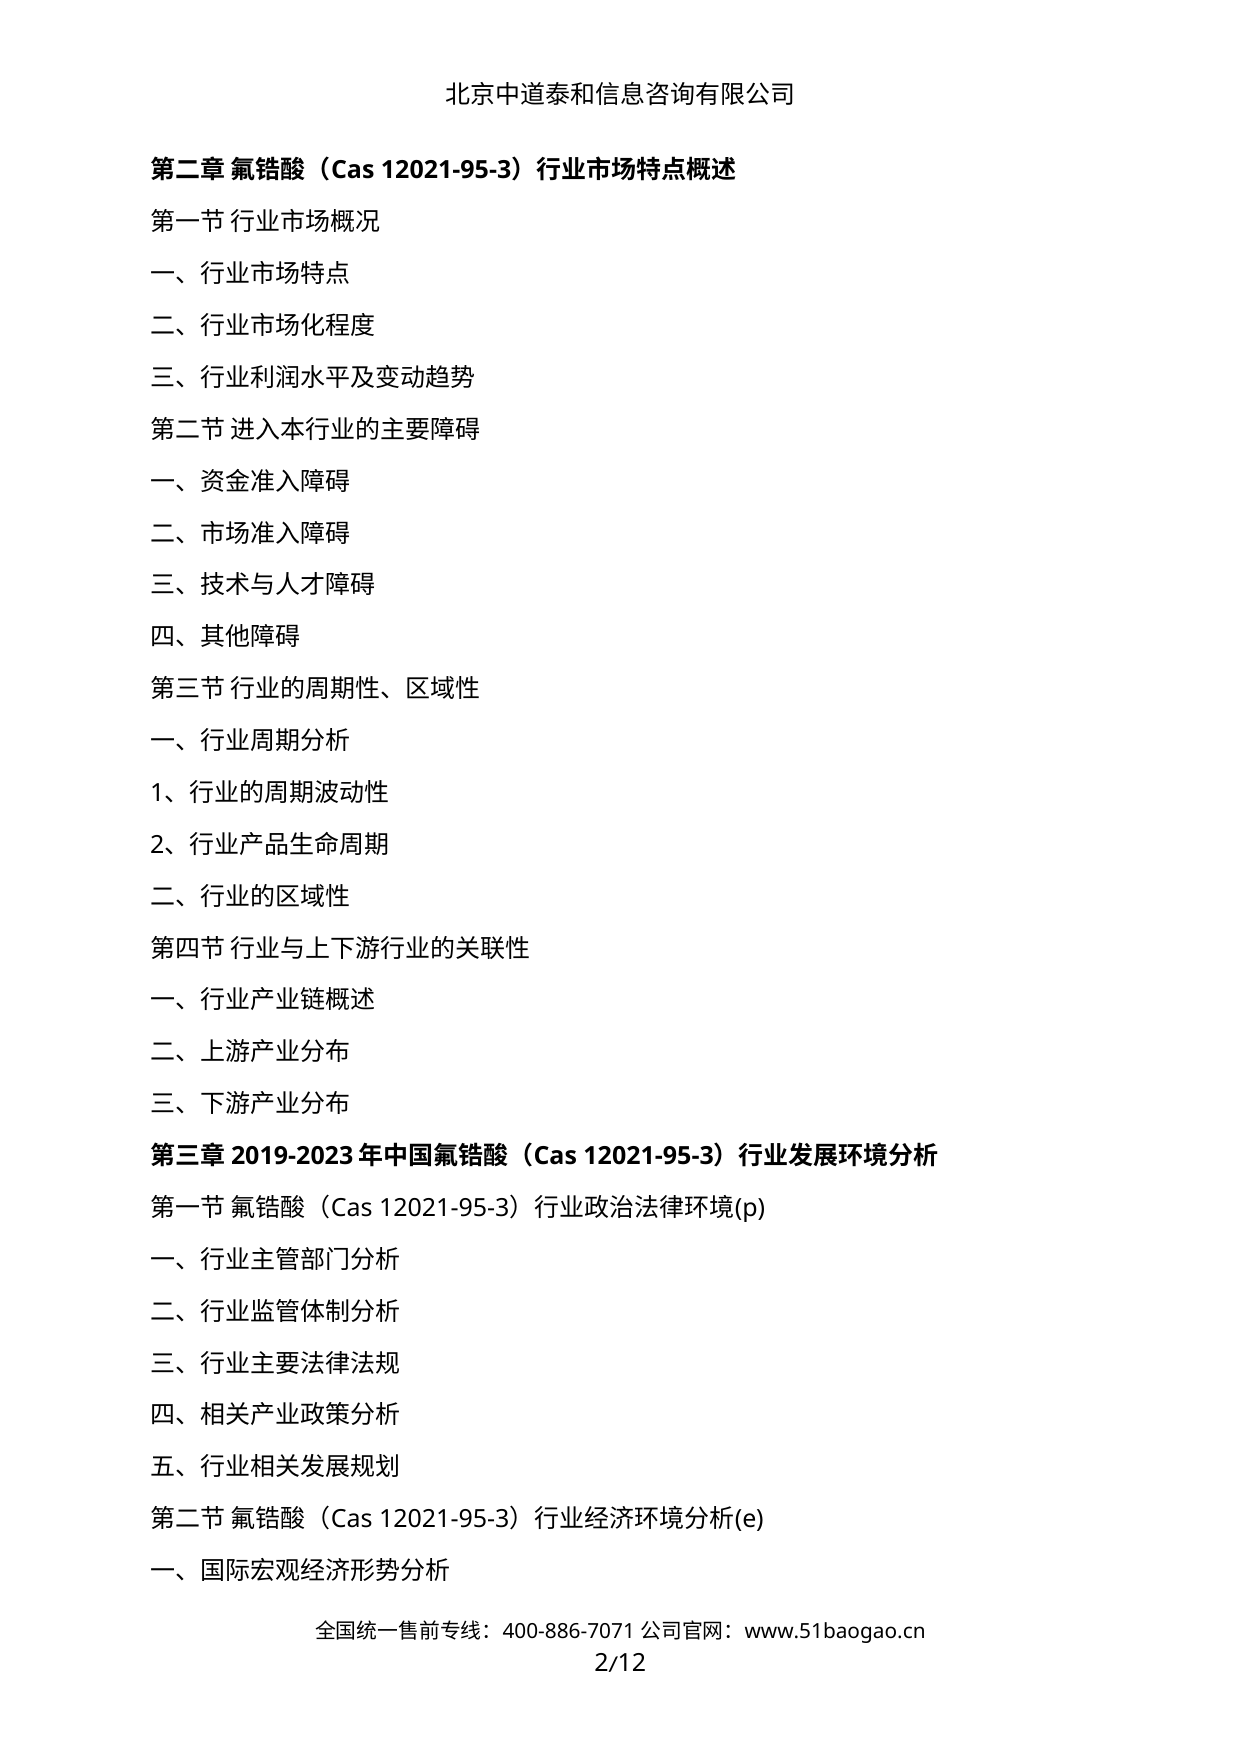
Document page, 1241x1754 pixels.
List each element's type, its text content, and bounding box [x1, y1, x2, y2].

text 第二章 氟锆酸（Cas 12021-95-3）行业市场特点概述 [150, 150, 1090, 186]
text 一、资金准入障碍 [150, 461, 1090, 497]
text 三、行业利润水平及变动趋势 [150, 357, 1090, 394]
text 1、行业的周期波动性 [150, 772, 1090, 809]
text 第三章 2019-2023年中国氟锆酸（Cas 12021-95-3）行业发展环境分析 [150, 1136, 1090, 1172]
text 第三节 行业的周期性、区域性 [150, 669, 1090, 705]
text 三、下游产业分布 [150, 1084, 1090, 1120]
text 四、其他障碍 [150, 617, 1090, 653]
text 四、相关产业政策分析 [150, 1395, 1090, 1431]
text 三、行业主要法律法规 [150, 1343, 1090, 1379]
text 第二节 氟锆酸（Cas 12021-95-3）行业经济环境分析(e) [150, 1499, 1090, 1535]
text 二、行业监管体制分析 [150, 1291, 1090, 1327]
text 五、行业相关发展规划 [150, 1447, 1090, 1483]
text 二、上游产业分布 [150, 1032, 1090, 1068]
text 一、国际宏观经济形势分析 [150, 1551, 1090, 1587]
text 三、技术与人才障碍 [150, 565, 1090, 601]
text 二、市场准入障碍 [150, 513, 1090, 549]
text 一、行业产业链概述 [150, 980, 1090, 1016]
text 第一节 行业市场概况 [150, 202, 1090, 238]
text 第一节 氟锆酸（Cas 12021-95-3）行业政治法律环境(p) [150, 1187, 1090, 1224]
text 二、行业市场化程度 [150, 306, 1090, 342]
text 2、行业产品生命周期 [150, 824, 1090, 861]
text 一、行业主管部门分析 [150, 1239, 1090, 1276]
text 第二节 进入本行业的主要障碍 [150, 409, 1090, 446]
text 一、行业周期分析 [150, 721, 1090, 757]
text 二、行业的区域性 [150, 876, 1090, 912]
text 一、行业市场特点 [150, 254, 1090, 290]
text 第四节 行业与上下游行业的关联性 [150, 928, 1090, 964]
